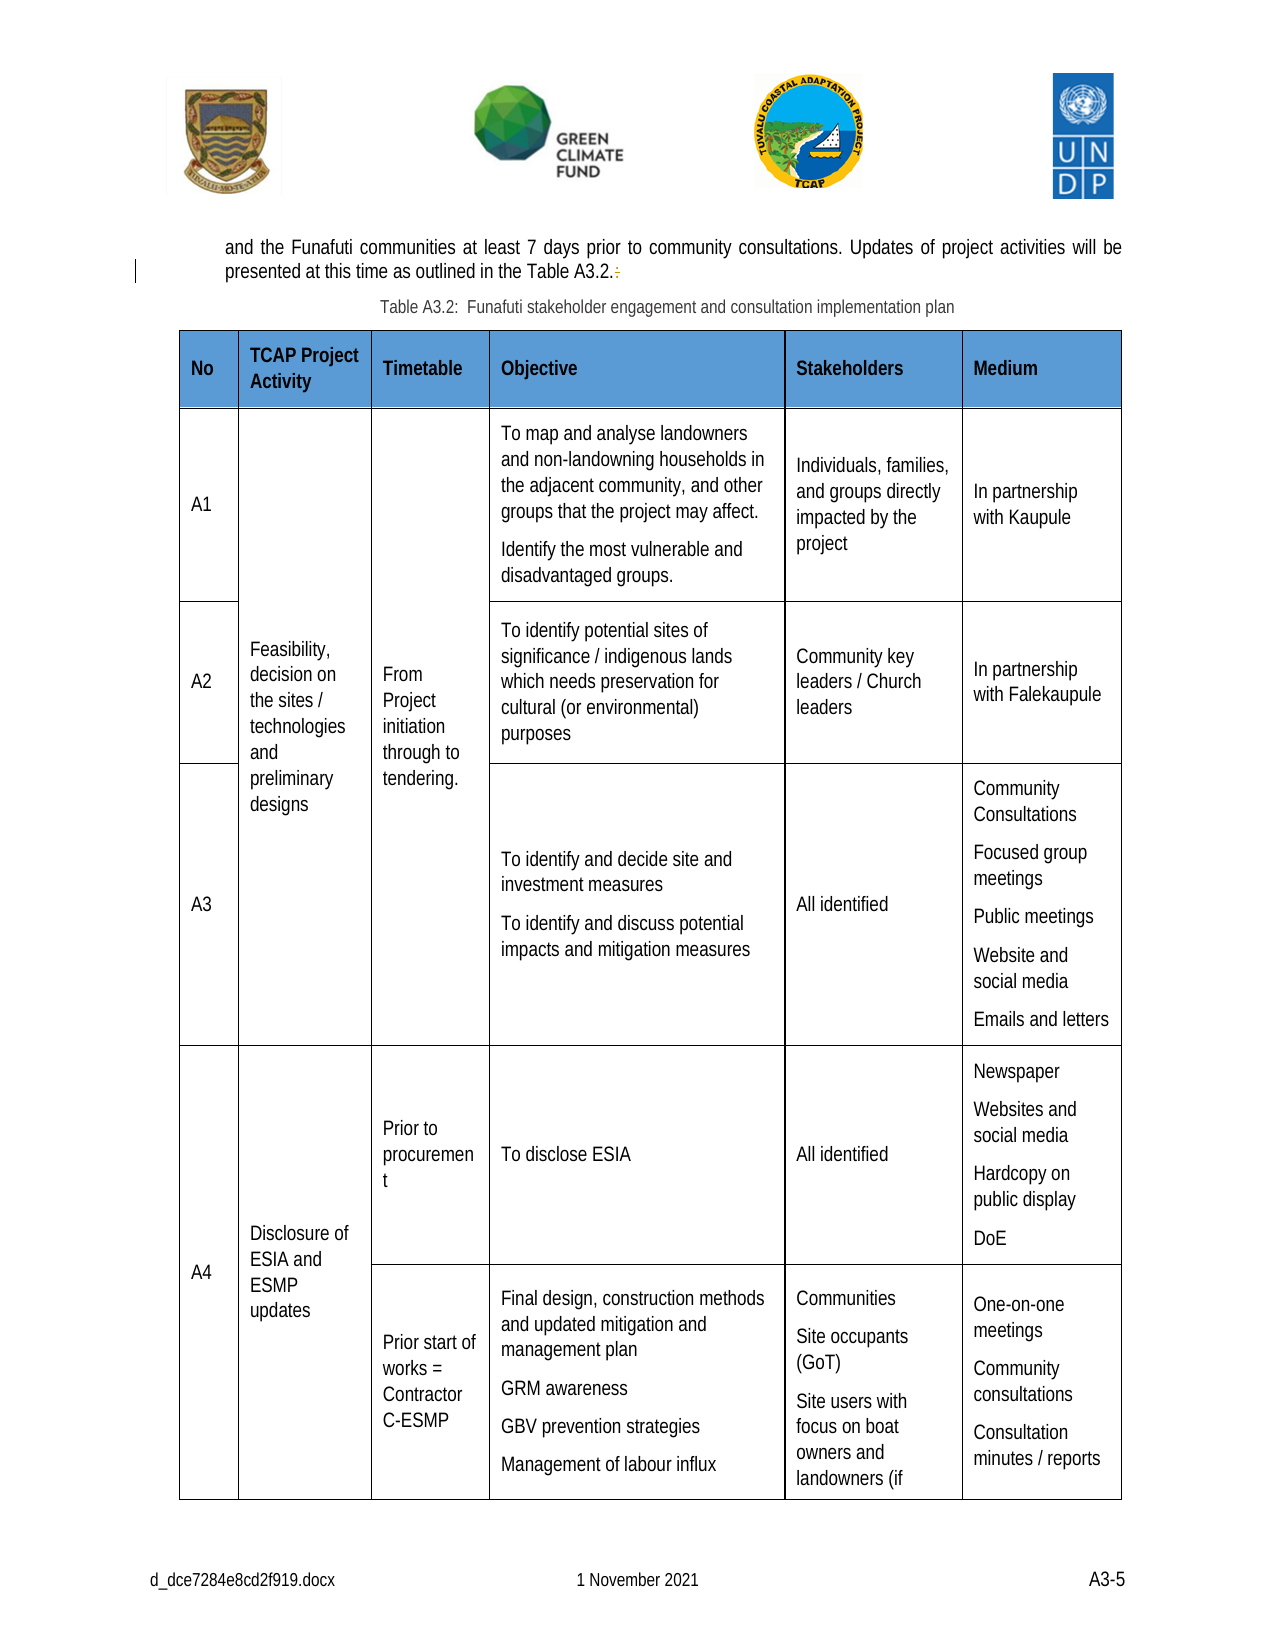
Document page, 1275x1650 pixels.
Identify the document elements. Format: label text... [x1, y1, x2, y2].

table_cell All identified [786, 1046, 962, 1264]
table_cell Prior to procurement [372, 1046, 489, 1264]
table_cell Community Consultations Focused group meetings Public meetings Website and social media Emails and letters [963, 764, 1121, 1045]
table_cell Disclosure of ESIA and ESMP updates [239, 1046, 371, 1499]
table_cell Final design, construction methods and updated mitigation and management plan GRM awareness GBV prevention strategies Management of labour influx [490, 1265, 784, 1499]
table_header No [180, 331, 238, 407]
table_cell Prior start of works = Contractor C-ESMP [372, 1265, 489, 1499]
table_cell Feasibility, decision on the sites / technologies and preliminary designs [239, 409, 371, 1045]
table_header TCAP Project Activity [239, 331, 371, 407]
table_cell From Project initiation through to tendering. [372, 409, 489, 1045]
table_cell Community key leaders / Church leaders [786, 602, 962, 763]
picture [752, 73, 863, 187]
table_cell Individuals, families, and groups directly impacted by the project [786, 409, 962, 601]
table_cell To identify potential sites of significance / indigenous lands which needs preservation for cultural (or environmental) purposes [490, 602, 784, 763]
picture [1052, 73, 1114, 199]
picture [462, 73, 630, 196]
table_cell A1 [180, 409, 238, 601]
table_header Stakeholders [786, 331, 962, 407]
picture [164, 73, 284, 198]
table_cell Communities Site occupants (GoT) Site users with focus on boat owners and landowners (if different from above) [786, 1265, 962, 1499]
table_header Timetable [372, 331, 489, 407]
table_header Medium [963, 331, 1121, 407]
table_cell A2 [180, 602, 238, 763]
table_header Objective [490, 331, 784, 407]
table_cell In partnership with Falekaupule [963, 602, 1121, 763]
text Table A3.2: Funafuti stakeholder engagement and consultation implementation plan [209, 296, 1125, 317]
table_cell To disclose ESIA [490, 1046, 784, 1264]
table_cell To identify and decide site and investment measures To identify and discuss potential impacts and mitigation measures [490, 764, 784, 1045]
table_cell To map and analyse landowners and non-landowning households in the adjacent community, and other groups that the project may affect. Identify the most vulnerable and disadvantaged groups. [490, 409, 784, 601]
table_cell A3 [180, 764, 238, 1045]
table_cell A4 [180, 1046, 238, 1499]
table_cell Newspaper Websites and social media Hardcopy on public display DoE [963, 1046, 1121, 1264]
table_cell In partnership with Kaupule [963, 409, 1121, 601]
table_cell One-on-one meetings Community consultations Consultation minutes / reports [963, 1265, 1121, 1499]
table_cell All identified [786, 764, 962, 1045]
